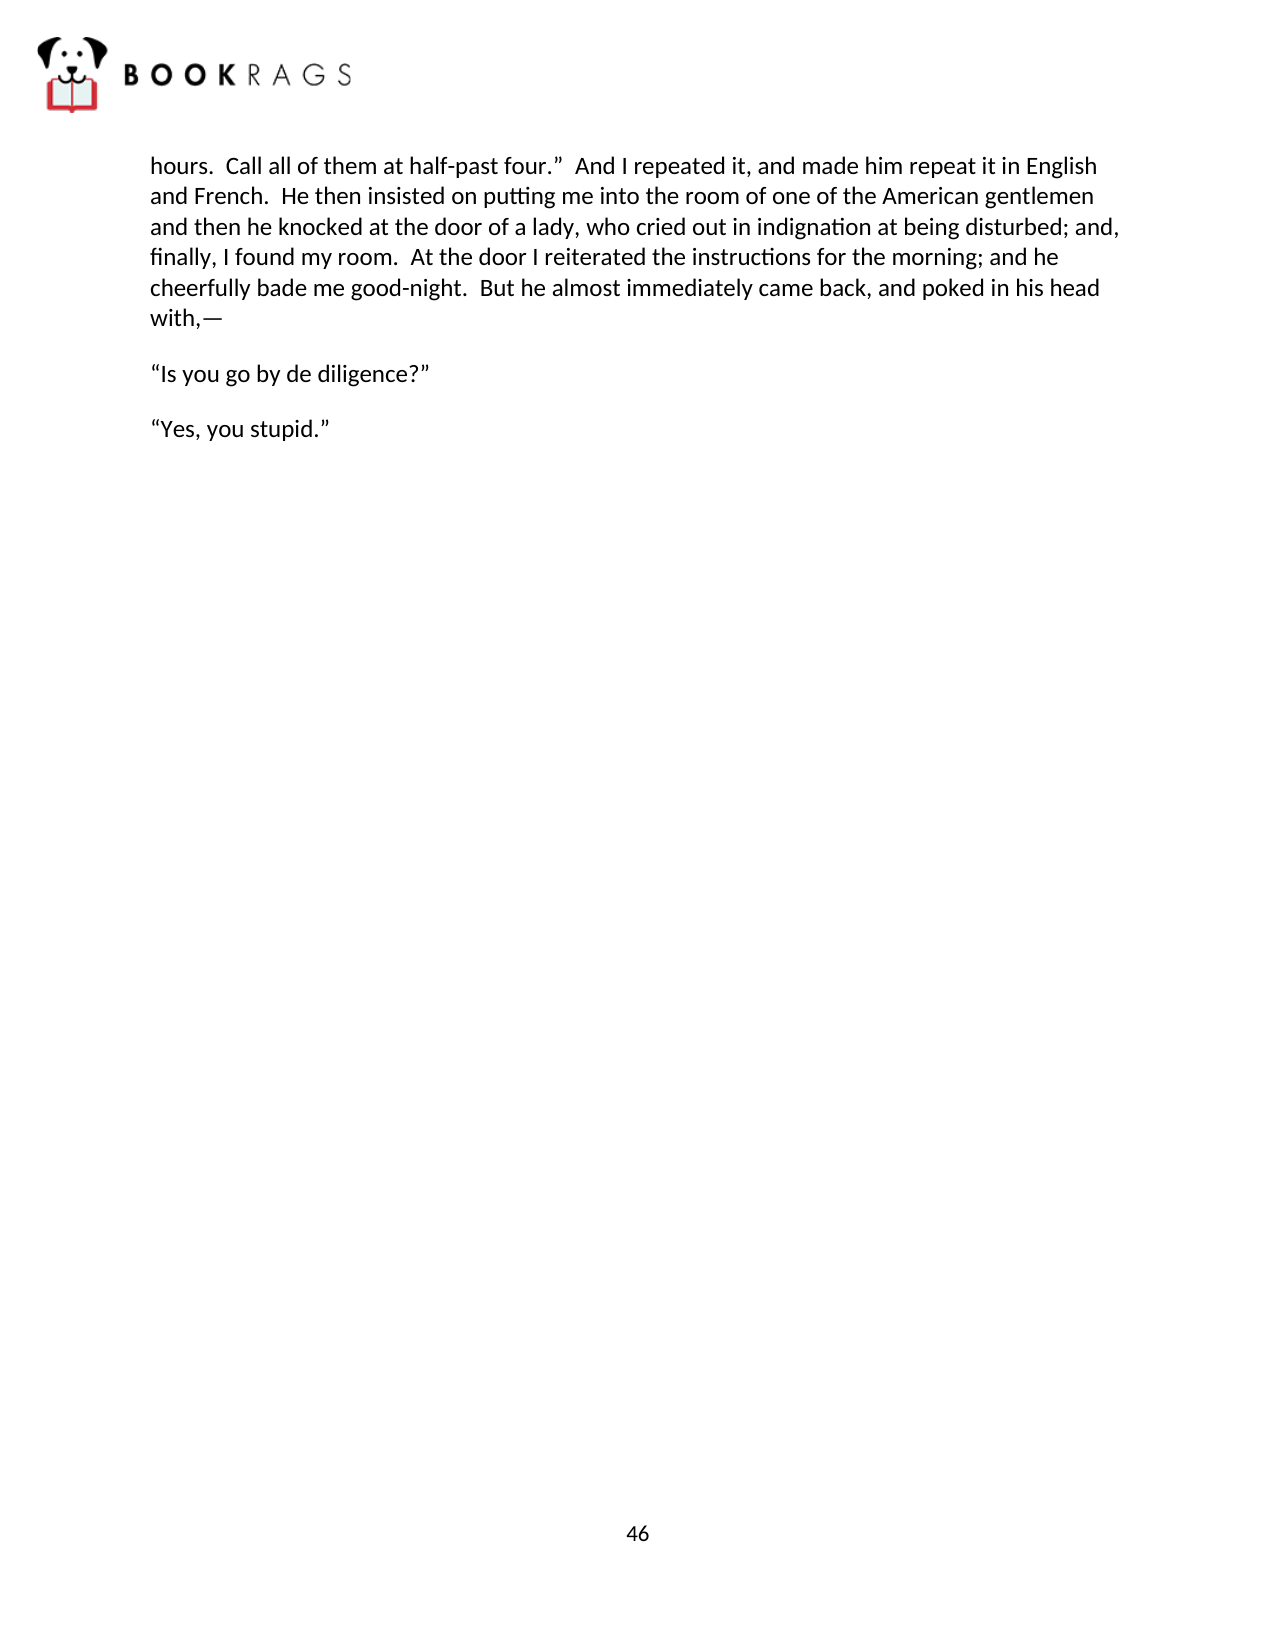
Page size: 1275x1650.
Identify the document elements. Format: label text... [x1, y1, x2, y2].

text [150, 150, 1125, 333]
text “Yes, you stupid.” [150, 414, 1125, 444]
picture [37, 37, 351, 113]
text “Is you go by de diligence?” [150, 358, 1125, 389]
